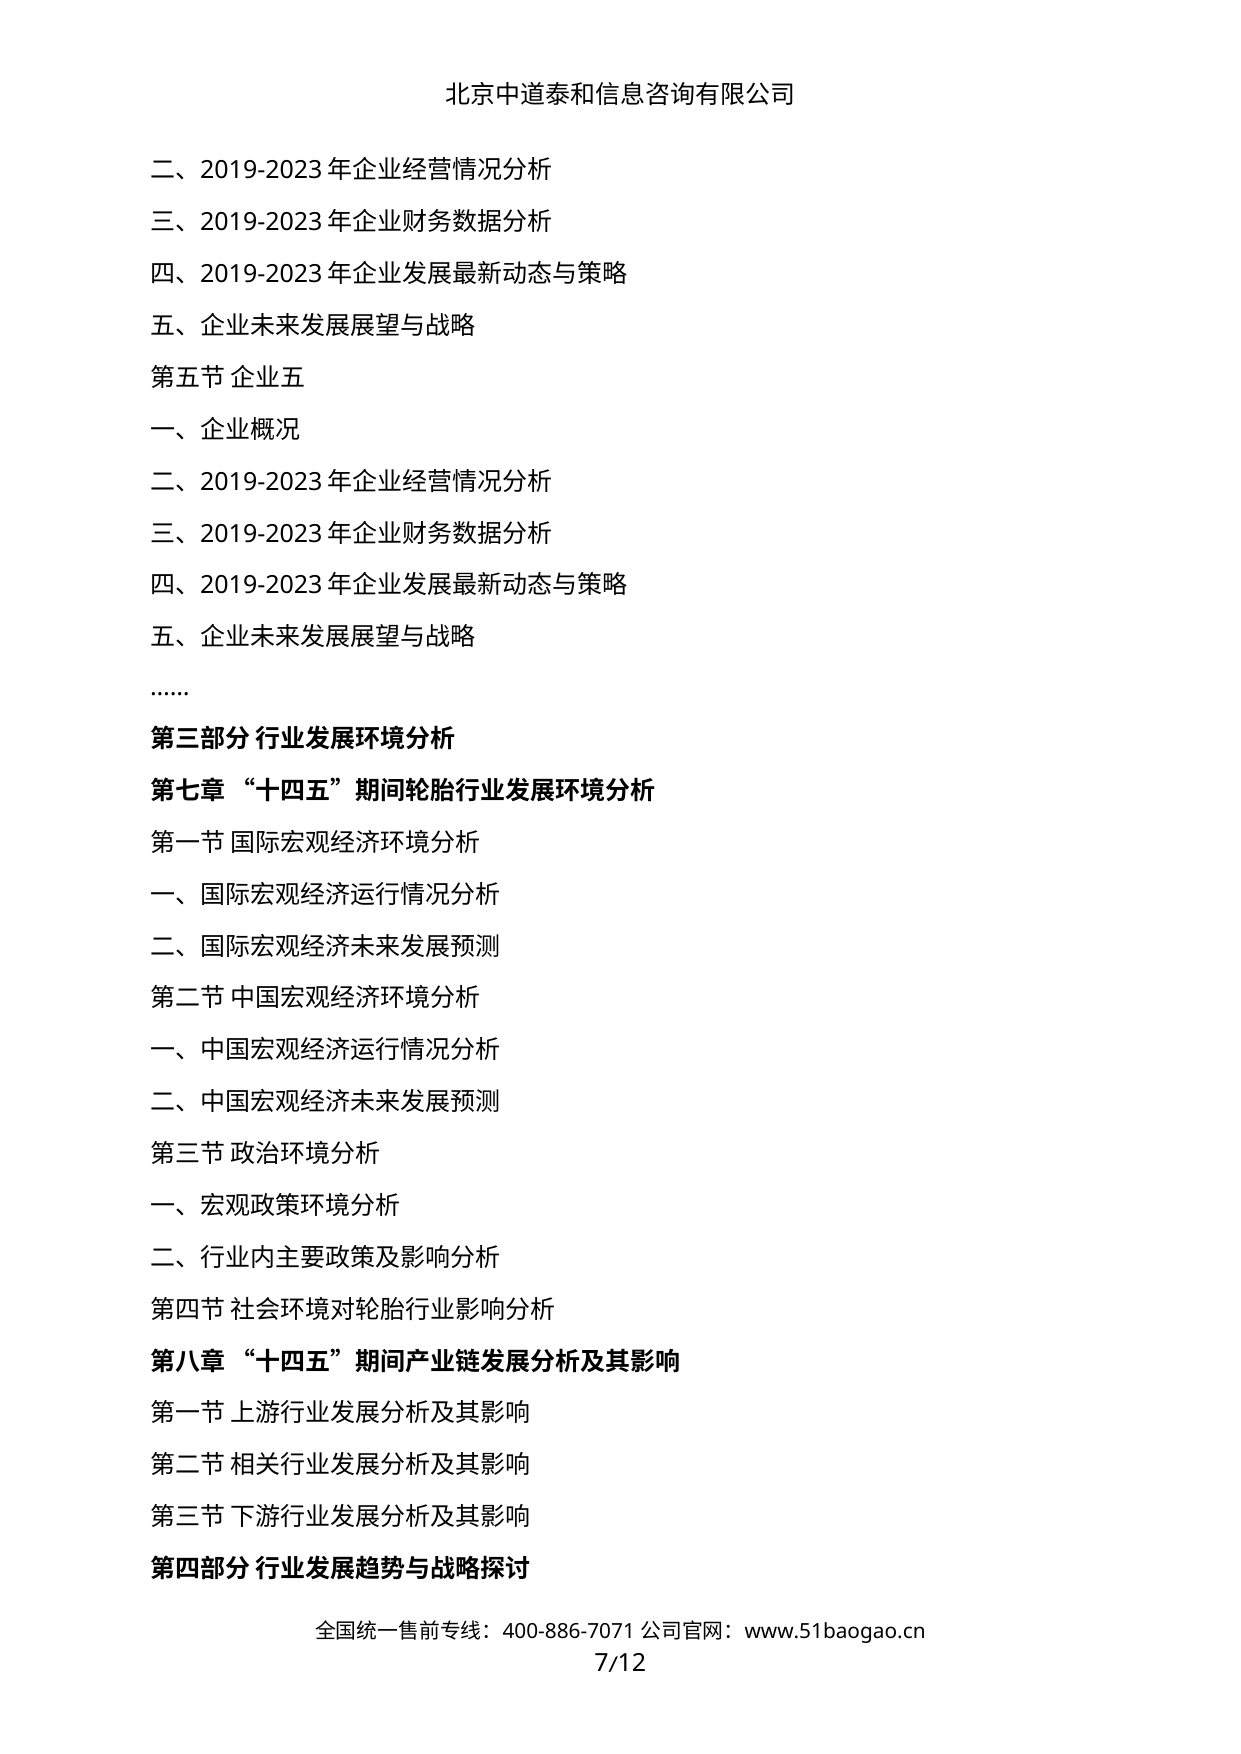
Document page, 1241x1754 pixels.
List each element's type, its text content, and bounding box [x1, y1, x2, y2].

text …… [150, 669, 1090, 703]
text 第五节 企业五 [150, 357, 1090, 394]
text 第四部分 行业发展趋势与战略探讨 [150, 1548, 1090, 1585]
text 二、国际宏观经济未来发展预测 [150, 926, 1090, 962]
text 第二节 相关行业发展分析及其影响 [150, 1445, 1090, 1481]
text 第四节 社会环境对轮胎行业影响分析 [150, 1289, 1090, 1325]
text 第七章 “十四五”期间轮胎行业发展环境分析 [150, 770, 1090, 807]
text 二、行业内主要政策及影响分析 [150, 1237, 1090, 1273]
text 第三节 政治环境分析 [150, 1133, 1090, 1170]
text 四、2019-2023年企业发展最新动态与策略 [150, 254, 1090, 290]
text 第一节 国际宏观经济环境分析 [150, 822, 1090, 858]
text 一、中国宏观经济运行情况分析 [150, 1030, 1090, 1066]
text 四、2019-2023年企业发展最新动态与策略 [150, 565, 1090, 601]
text 三、2019-2023年企业财务数据分析 [150, 513, 1090, 549]
text 五、企业未来发展展望与战略 [150, 617, 1090, 653]
text 第三节 下游行业发展分析及其影响 [150, 1497, 1090, 1533]
text 二、中国宏观经济未来发展预测 [150, 1082, 1090, 1118]
text 第一节 上游行业发展分析及其影响 [150, 1393, 1090, 1429]
text 第二节 中国宏观经济环境分析 [150, 978, 1090, 1014]
text 二、2019-2023年企业经营情况分析 [150, 150, 1090, 186]
text 一、企业概况 [150, 409, 1090, 446]
text 二、2019-2023年企业经营情况分析 [150, 461, 1090, 497]
text 第八章 “十四五”期间产业链发展分析及其影响 [150, 1341, 1090, 1377]
text 一、宏观政策环境分析 [150, 1185, 1090, 1222]
text 一、国际宏观经济运行情况分析 [150, 874, 1090, 910]
text 三、2019-2023年企业财务数据分析 [150, 202, 1090, 238]
text 五、企业未来发展展望与战略 [150, 306, 1090, 342]
text 第三部分 行业发展环境分析 [150, 718, 1090, 755]
